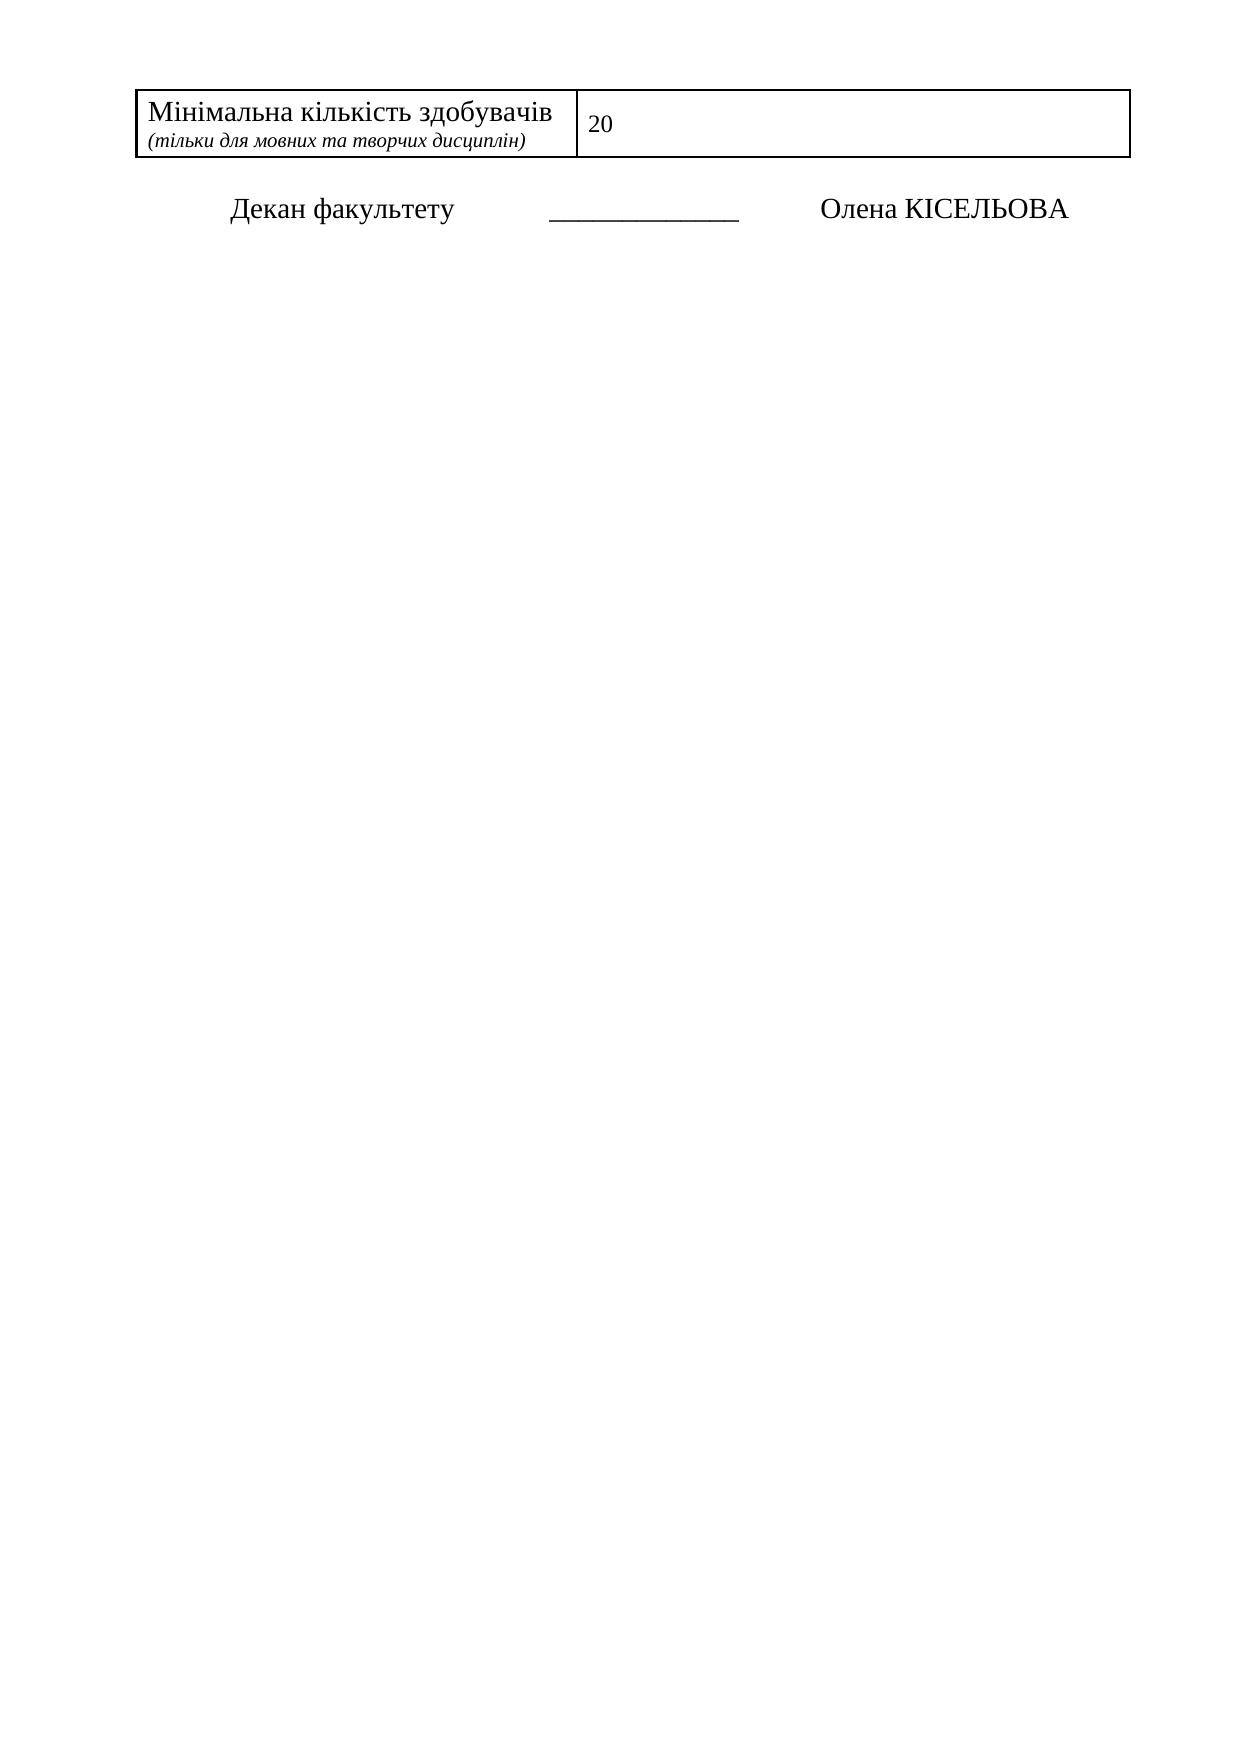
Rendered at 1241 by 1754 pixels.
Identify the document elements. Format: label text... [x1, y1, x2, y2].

table_cell 20 [578, 91, 1129, 156]
text Декан факультету _____________ Олена КІСЕЛЬОВА [148, 191, 1152, 225]
table_cell Мінімальна кількість здобувачів (тільки для мовних та творчих дисциплін) [138, 91, 576, 156]
